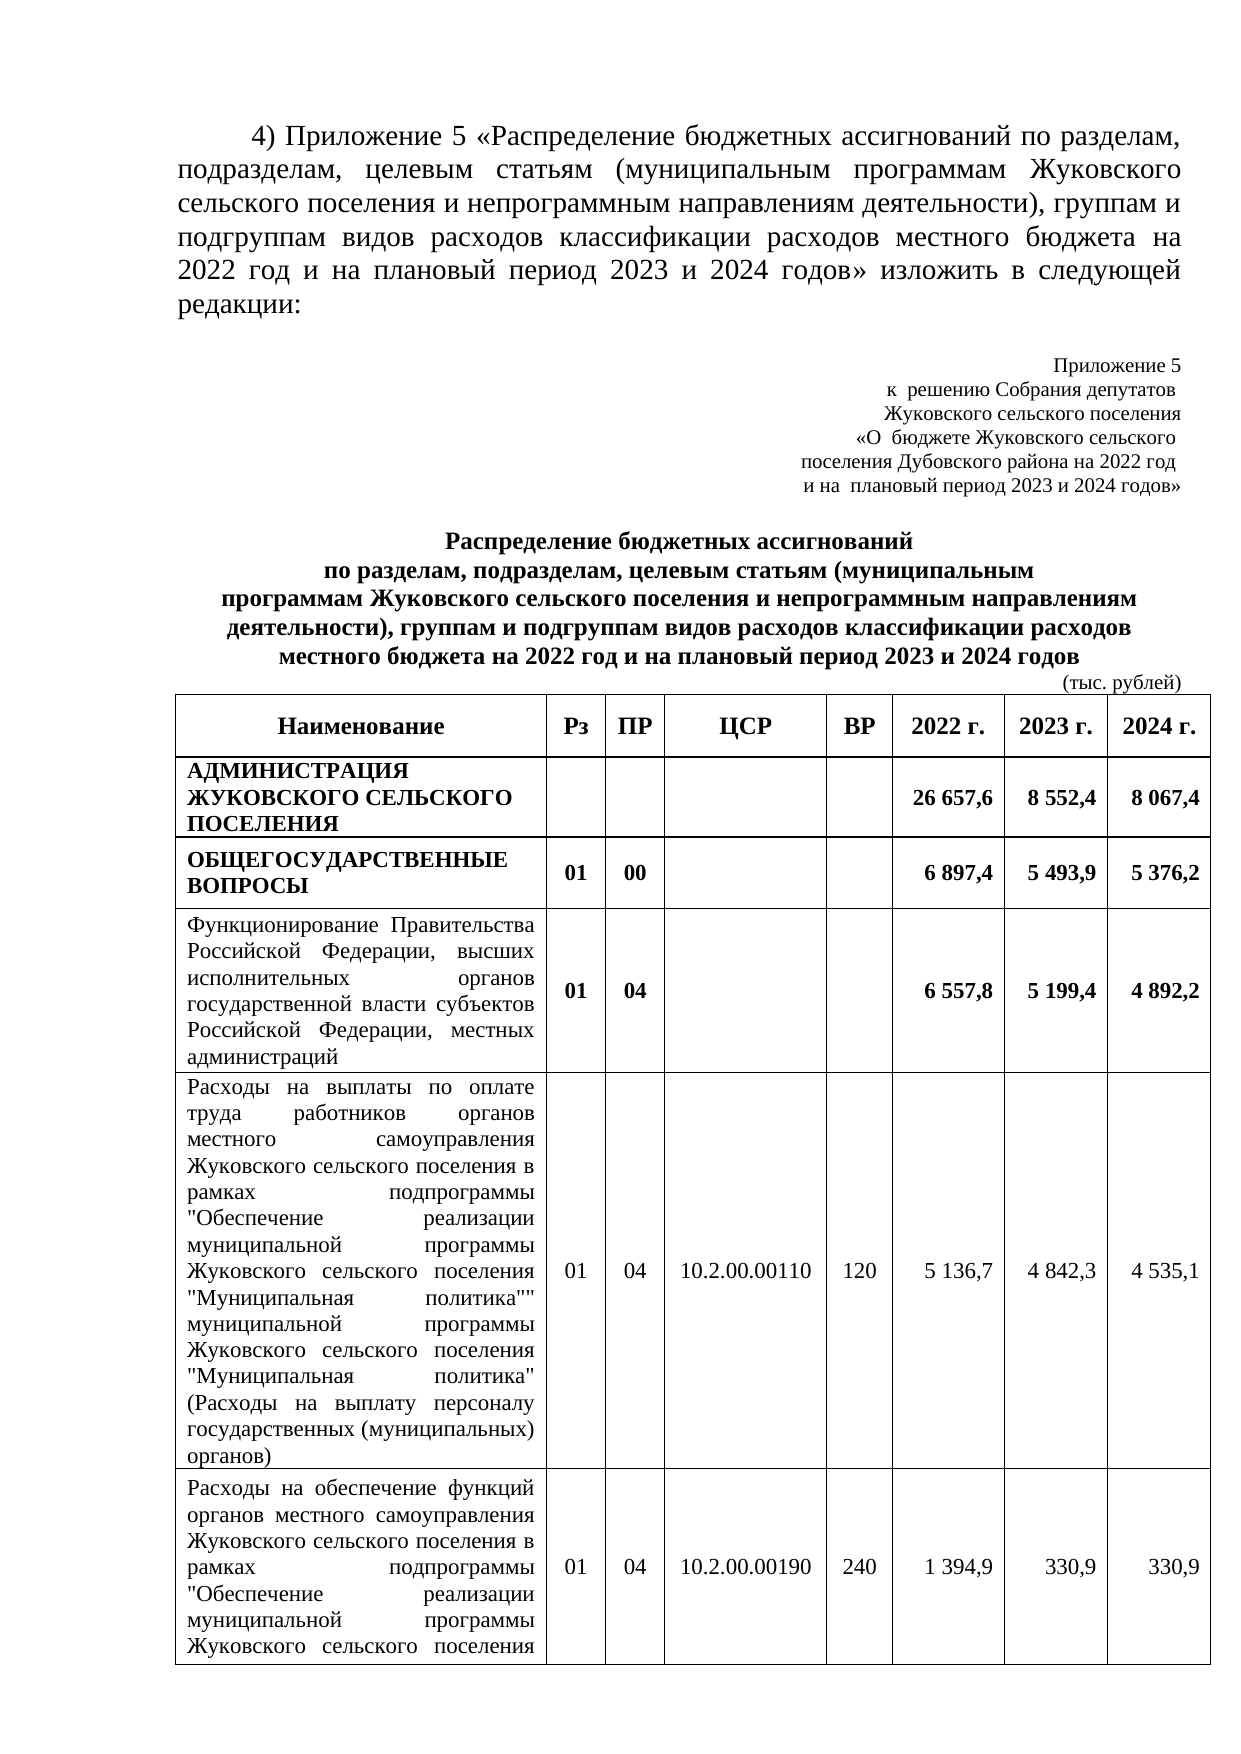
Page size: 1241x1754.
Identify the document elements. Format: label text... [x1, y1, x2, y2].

text программам Жуковского сельского поселения и непрограммным направлениям деятельности), группам и подгруппам видов расходов классификации расходов местного бюджета на 2022 год и на плановый период 2023 и 2024 годов [177, 583, 1181, 670]
table_cell [665, 909, 826, 1072]
table_cell 01 [547, 838, 605, 908]
table_header ЦСР [665, 695, 826, 756]
text по разделам, подразделам, целевым статьям (муниципальным [177, 555, 1181, 583]
table_cell 01 [547, 909, 605, 1072]
table_cell 5 493,9 [1005, 838, 1107, 908]
table_cell 4 842,3 [1005, 1073, 1107, 1468]
table_cell 330,9 [1108, 1469, 1210, 1664]
text Приложение 5 к решению Собрания депутатов Жуковского сельского поселения «О бюджете Жуковского сельского поселения Дубовского района на 2022 год и на плановый период 2023 и 2024 годов» [177, 353, 1181, 497]
table_cell 04 [606, 909, 664, 1072]
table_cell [176, 1469, 546, 1664]
table_cell 04 [606, 1469, 664, 1664]
table_cell [665, 758, 826, 836]
text Распределение бюджетных ассигнований [177, 526, 1181, 555]
table_cell 5 199,4 [1005, 909, 1107, 1072]
table_cell АДМИНИСТРАЦИЯ ЖУКОВСКОГО СЕЛЬСКОГО ПОСЕЛЕНИЯ [176, 758, 546, 836]
table_header Рз [547, 695, 605, 756]
text (тыс. рублей) [177, 670, 1181, 694]
table_cell [827, 758, 892, 836]
table_cell 240 [827, 1469, 892, 1664]
table_cell [606, 758, 664, 836]
table_header 2022 г. [893, 695, 1004, 756]
table_cell 1 394,9 [893, 1469, 1004, 1664]
table_cell 330,9 [1005, 1469, 1107, 1664]
table_cell 04 [606, 1073, 664, 1468]
table_cell [827, 838, 892, 908]
table_cell ОБЩЕГОСУДАРСТВЕННЫЕ ВОПРОСЫ [176, 838, 546, 908]
table_cell 10.2.00.00110 [665, 1073, 826, 1468]
table_cell 26 657,6 [893, 758, 1004, 836]
table_cell 8 552,4 [1005, 758, 1107, 836]
table_cell [827, 909, 892, 1072]
table_cell Расходы на выплаты по оплате труда работников органов местного самоуправления Жуковского сельского поселения в рамках подпрограммы "Обеспечение реализации муниципальной программы Жуковского сельского поселения "Муниципальная политика"" муниципальной программы Жуковского сельского поселения "Муниципальная политика" (Расходы на выплату персоналу государственных (муниципальных) органов) [176, 1073, 546, 1468]
table_header ПР [606, 695, 664, 756]
table_cell 6 897,4 [893, 838, 1004, 908]
table_header Наименование [176, 695, 546, 756]
table_cell 10.2.00.00190 [665, 1469, 826, 1664]
table_cell 00 [606, 838, 664, 908]
table_cell Функционирование Правительства Российской Федерации, высших исполнительных органов государственной власти субъектов Российской Федерации, местных администраций [176, 909, 546, 1072]
table_cell 6 557,8 [893, 909, 1004, 1072]
table_cell 120 [827, 1073, 892, 1468]
table_cell [665, 838, 826, 908]
table_cell [547, 758, 605, 836]
table_header ВР [827, 695, 892, 756]
table_cell 5 376,2 [1108, 838, 1210, 908]
table_cell 8 067,4 [1108, 758, 1210, 836]
table_cell 5 136,7 [893, 1073, 1004, 1468]
table_header 2023 г. [1005, 695, 1107, 756]
table_header 2024 г. [1108, 695, 1210, 756]
table_cell 01 [547, 1073, 605, 1468]
table_cell 01 [547, 1469, 605, 1664]
table_cell 4 892,2 [1108, 909, 1210, 1072]
text 4) Приложение 5 «Распределение бюджетных ассигнований по разделам, подразделам, целевым статьям (муниципальным программам Жуковского сельского поселения и непрограммным направлениям деятельности), группам и подгруппам видов расходов классификации расходов местного бюджета на 2022 год и на плановый период 2023 и 2024 годов» изложить в следующей редакции: [177, 118, 1181, 319]
table_cell 4 535,1 [1108, 1073, 1210, 1468]
